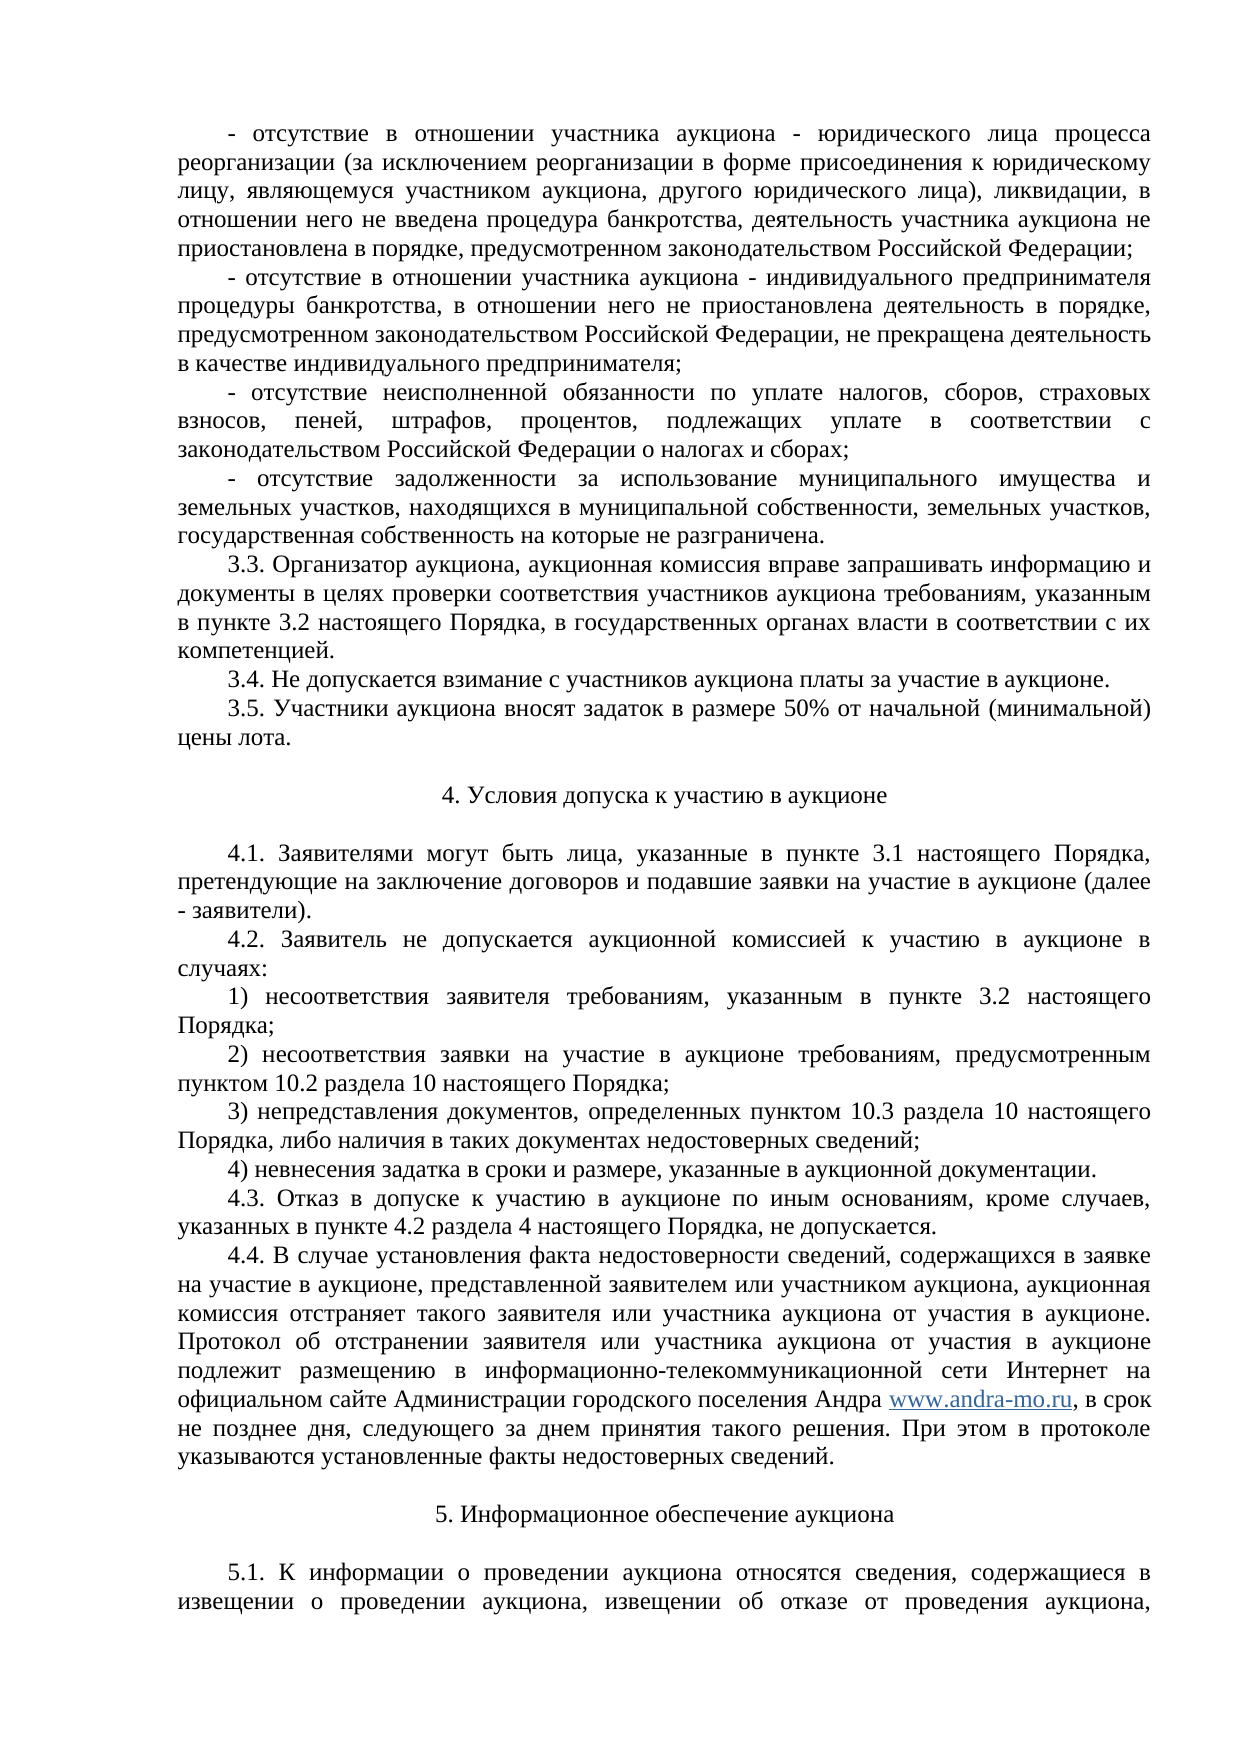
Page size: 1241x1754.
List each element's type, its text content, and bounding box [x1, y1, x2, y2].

text 4. Условия допуска к участию в аукционе [177, 780, 1152, 808]
text 2) несоответствия заявки на участие в аукционе требованиям, предусмотренным пунктом 10.2 раздела 10 настоящего Порядка; [177, 1039, 1152, 1096]
text 3.5. Участники аукциона вносят задаток в размере 50% от начальной (минимальной) цены лота. [177, 693, 1152, 751]
text 1) несоответствия заявителя требованиям, указанным в пункте 3.2 настоящего Порядка; [177, 981, 1152, 1039]
text - отсутствие задолженности за использование муниципального имущества и земельных участков, находящихся в муниципальной собственности, земельных участков, государственная собственность на которые не разграничена. [177, 463, 1152, 549]
text 5. Информационное обеспечение аукциона [177, 1499, 1152, 1528]
text 3.4. Не допускается взимание с участников аукциона платы за участие в аукционе. [177, 664, 1152, 693]
text 3) непредставления документов, определенных пунктом 10.3 раздела 10 настоящего Порядка, либо наличия в таких документах недостоверных сведений; [177, 1096, 1152, 1154]
text - отсутствие неисполненной обязанности по уплате налогов, сборов, страховых взносов, пеней, штрафов, процентов, подлежащих уплате в соответствии с законодательством Российской Федерации о налогах и сборах; [177, 377, 1152, 463]
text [177, 1557, 1152, 1615]
text - отсутствие в отношении участника аукциона - юридического лица процесса реорганизации (за исключением реорганизации в форме присоединения к юридическому лицу, являющемуся участником аукциона, другого юридического лица), ликвидации, в отношении него не введена процедура банкротства, деятельность участника аукциона не приостановлена в порядке, предусмотренном законодательством Российской Федерации; [177, 118, 1152, 262]
text 4.3. Отказ в допуске к участию в аукционе по иным основаниям, кроме случаев, указанных в пункте 4.2 раздела 4 настоящего Порядка, не допускается. [177, 1183, 1152, 1240]
text 4.1. Заявителями могут быть лица, указанные в пункте 3.1 настоящего Порядка, претендующие на заключение договоров и подавшие заявки на участие в аукционе (далее - заявители). [177, 838, 1152, 924]
text 4.4. В случае установления факта недостоверности сведений, содержащихся в заявке на участие в аукционе, представленной заявителем или участником аукциона, аукционная комиссия отстраняет такого заявителя или участника аукциона от участия в аукционе. Протокол об отстранении заявителя или участника аукциона от участия в аукционе подлежит размещению в информационно-телекоммуникационной сети Интернет на официальном сайте Администрации городского поселения Андра www.andra-mo.ru, в срок не позднее дня, следующего за днем принятия такого решения. При этом в протоколе указываются установленные факты недостоверных сведений. [177, 1240, 1152, 1470]
text 3.3. Организатор аукциона, аукционная комиссия вправе запрашивать информацию и документы в целях проверки соответствия участников аукциона требованиям, указанным в пункте 3.2 настоящего Порядка, в государственных органах власти в соответствии с их компетенцией. [177, 549, 1152, 664]
text 4.2. Заявитель не допускается аукционной комиссией к участию в аукционе в случаях: [177, 924, 1152, 981]
text - отсутствие в отношении участника аукциона - индивидуального предпринимателя процедуры банкротства, в отношении него не приостановлена деятельность в порядке, предусмотренном законодательством Российской Федерации, не прекращена деятельность в качестве индивидуального предпринимателя; [177, 262, 1152, 377]
text 4) невнесения задатка в сроки и размере, указанные в аукционной документации. [177, 1154, 1152, 1183]
